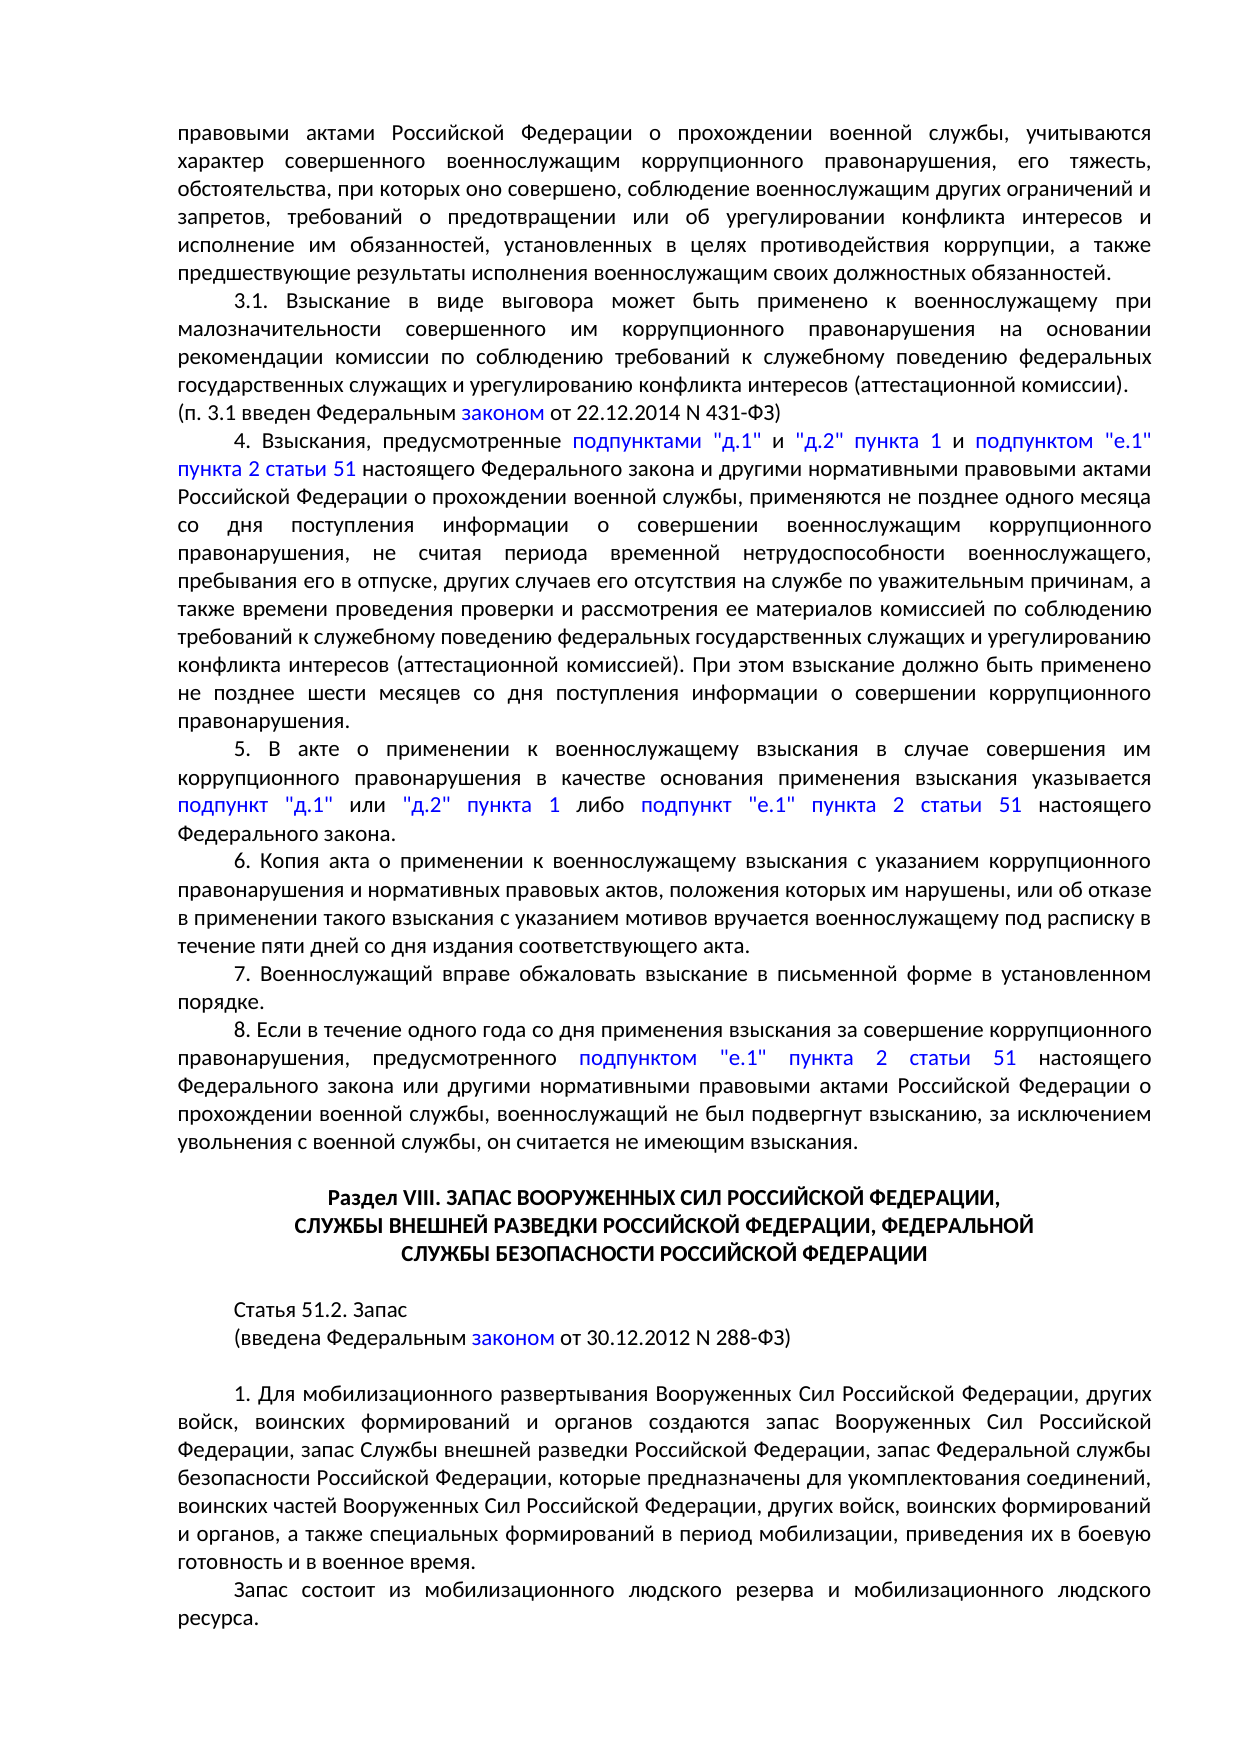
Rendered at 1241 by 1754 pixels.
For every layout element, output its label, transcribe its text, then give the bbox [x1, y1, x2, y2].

text (введена Федеральным законом от 30.12.2012 N 288-ФЗ) [177, 1323, 1152, 1351]
text 5. В акте о применении к военнослужащему взыскания в случае совершения им коррупционного правонарушения в качестве основания применения взыскания указывается подпункт "д.1" или "д.2" пункта 1 либо подпункт "е.1" пункта 2 статьи 51 настоящего Федерального закона. [177, 734, 1152, 847]
text 6. Копия акта о применении к военнослужащему взыскания с указанием коррупционного правонарушения и нормативных правовых актов, положения которых им нарушены, или об отказе в применении такого взыскания с указанием мотивов вручается военнослужащему под расписку в течение пяти дней со дня издания соответствующего акта. [177, 847, 1152, 959]
text Статья 51.2. Запас [177, 1295, 1152, 1323]
title СЛУЖБЫ БЕЗОПАСНОСТИ РОССИЙСКОЙ ФЕДЕРАЦИИ [177, 1239, 1152, 1267]
title СЛУЖБЫ ВНЕШНЕЙ РАЗВЕДКИ РОССИЙСКОЙ ФЕДЕРАЦИИ, ФЕДЕРАЛЬНОЙ [177, 1211, 1152, 1239]
text 7. Военнослужащий вправе обжаловать взыскание в письменной форме в установленном порядке. [177, 959, 1152, 1015]
text 8. Если в течение одного года со дня применения взыскания за совершение коррупционного правонарушения, предусмотренного подпунктом "е.1" пункта 2 статьи 51 настоящего Федерального закона или другими нормативными правовыми актами Российской Федерации о прохождении военной службы, военнослужащий не был подвергнут взысканию, за исключением увольнения с военной службы, он считается не имеющим взыскания. [177, 1015, 1152, 1155]
text 3.1. Взыскание в виде выговора может быть применено к военнослужащему при малозначительности совершенного им коррупционного правонарушения на основании рекомендации комиссии по соблюдению требований к служебному поведению федеральных государственных служащих и урегулированию конфликта интересов (аттестационной комиссии). [177, 286, 1152, 398]
title Раздел VIII. ЗАПАС ВООРУЖЕННЫХ СИЛ РОССИЙСКОЙ ФЕДЕРАЦИИ, [177, 1183, 1152, 1211]
text Запас состоит из мобилизационного людского резерва и мобилизационного людского ресурса. [177, 1575, 1152, 1631]
text 4. Взыскания, предусмотренные подпунктами "д.1" и "д.2" пункта 1 и подпунктом "е.1" пункта 2 статьи 51 настоящего Федерального закона и другими нормативными правовыми актами Российской Федерации о прохождении военной службы, применяются не позднее одного месяца со дня поступления информации о совершении военнослужащим коррупционного правонарушения, не считая периода временной нетрудоспособности военнослужащего, пребывания его в отпуске, других случаев его отсутствия на службе по уважительным причинам, а также времени проведения проверки и рассмотрения ее материалов комиссией по соблюдению требований к служебному поведению федеральных государственных служащих и урегулированию конфликта интересов (аттестационной комиссией). При этом взыскание должно быть применено не позднее шести месяцев со дня поступления информации о совершении коррупционного правонарушения. [177, 426, 1152, 734]
text (п. 3.1 введен Федеральным законом от 22.12.2014 N 431-ФЗ) [177, 398, 1152, 426]
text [177, 118, 1152, 286]
text 1. Для мобилизационного развертывания Вооруженных Сил Российской Федерации, других войск, воинских формирований и органов создаются запас Вооруженных Сил Российской Федерации, запас Службы внешней разведки Российской Федерации, запас Федеральной службы безопасности Российской Федерации, которые предназначены для укомплектования соединений, воинских частей Вооруженных Сил Российской Федерации, других войск, воинских формирований и органов, а также специальных формирований в период мобилизации, приведения их в боевую готовность и в военное время. [177, 1379, 1152, 1575]
